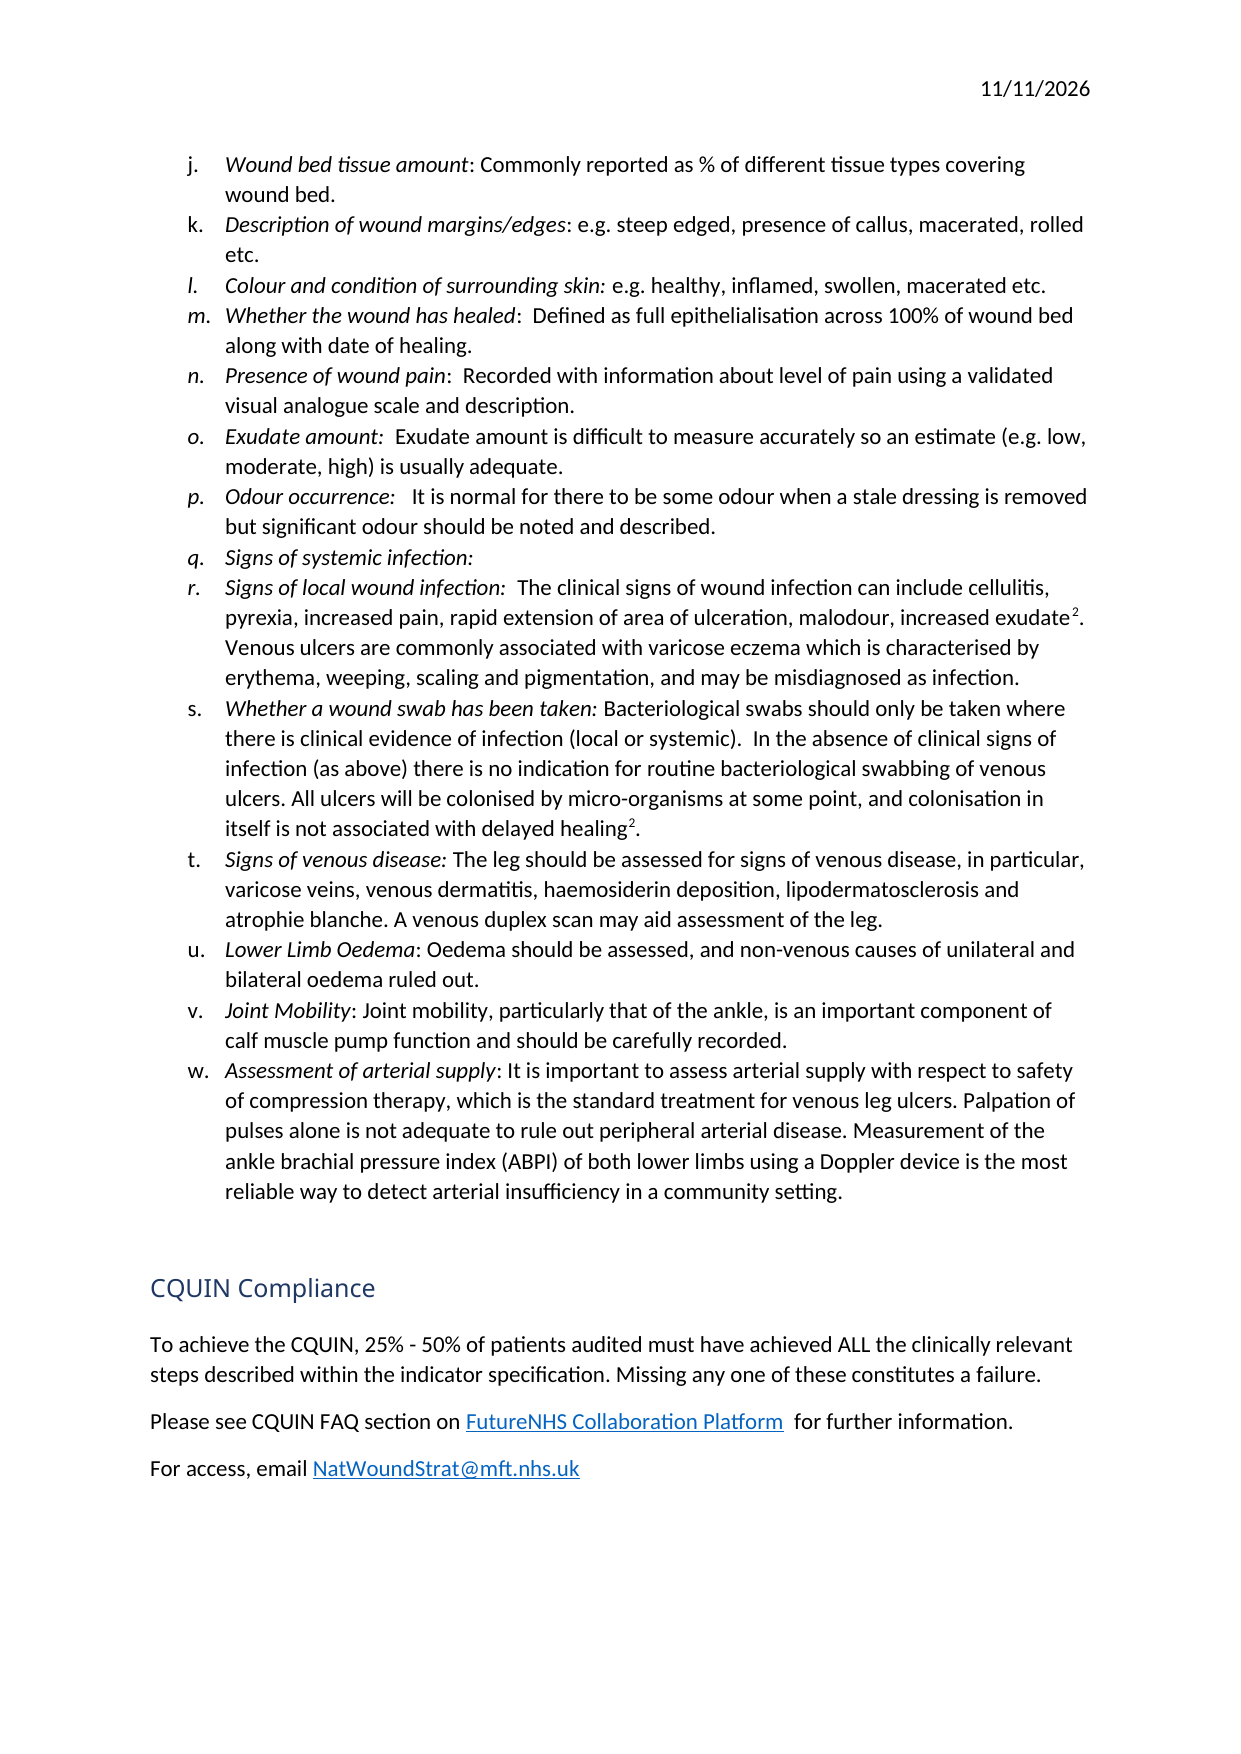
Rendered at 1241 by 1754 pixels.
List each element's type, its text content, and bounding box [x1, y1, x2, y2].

list Signs of venous disease: The leg should be assessed for signs of venous disease, in particular, varicose veins, venous dermatitis, haemosiderin deposition, lipodermatosclerosis and atrophie blanche. A venous duplex scan may aid assessment of the leg. [187, 845, 1090, 933]
list Assessment of arterial supply: It is important to assess arterial supply with respect to safety of compression therapy, which is the standard treatment for venous leg ulcers. Palpation of pulses alone is not adequate to rule out peripheral arterial disease. Measurement of the ankle brachial pressure index (ABPI) of both lower limbs using a Doppler device is the most reliable way to detect arterial insufficiency in a community setting. [187, 1056, 1090, 1205]
list Signs of systemic infection: [187, 543, 1090, 571]
list Whether the wound has healed: Defined as full epithelialisation across 100% of wound bed along with date of healing. [187, 301, 1090, 359]
list Wound bed tissue amount: Commonly reported as % of different tissue types covering wound bed. [187, 150, 1090, 208]
list Lower Limb Oedema: Oedema should be assessed, and non-venous causes of unilateral and bilateral oedema ruled out. [187, 935, 1090, 994]
list Colour and condition of surrounding skin: e.g. healthy, inflamed, swollen, macerated etc. [187, 271, 1090, 299]
list Presence of wound pain: Recorded with information about level of pain using a validated visual analogue scale and description. [187, 361, 1090, 420]
text Please see CQUIN FAQ section on FutureNHS Collaboration Platform for further information. [150, 1407, 1090, 1435]
list Odour occurrence: It is normal for there to be some odour when a stale dressing is removed but significant odour should be noted and described. [187, 482, 1090, 541]
list Whether a wound swab has been taken: Bacteriological swabs should only be taken where there is clinical evidence of infection (local or systemic). In the absence of clinical signs of infection (as above) there is no indication for routine bacteriological swabbing of venous ulcers. All ulcers will be colonised by micro-organisms at some point, and colonisation in itself is not associated with delayed healing2. [187, 694, 1090, 843]
list Exudate amount: Exudate amount is difficult to measure accurately so an estimate (e.g. low, moderate, high) is usually adequate. [187, 422, 1090, 480]
subtitle CQUIN Compliance [150, 1271, 1090, 1305]
list Description of wound margins/edges: e.g. steep edged, presence of callus, macerated, rolled etc. [187, 210, 1090, 269]
text For access, email NatWoundStrat@mft.nhs.uk [150, 1454, 1090, 1482]
list Signs of local wound infection: The clinical signs of wound infection can include cellulitis, pyrexia, increased pain, rapid extension of area of ulceration, malodour, increased exudate2. Venous ulcers are commonly associated with varicose eczema which is characterised by erythema, weeping, scaling and pigmentation, and may be misdiagnosed as infection. [187, 573, 1090, 692]
text To achieve the CQUIN, 25% - 50% of patients audited must have achieved ALL the clinically relevant steps described within the indicator specification. Missing any one of these constitutes a failure. [150, 1330, 1090, 1388]
list Joint Mobility: Joint mobility, particularly that of the ankle, is an important component of calf muscle pump function and should be carefully recorded. [187, 996, 1090, 1054]
